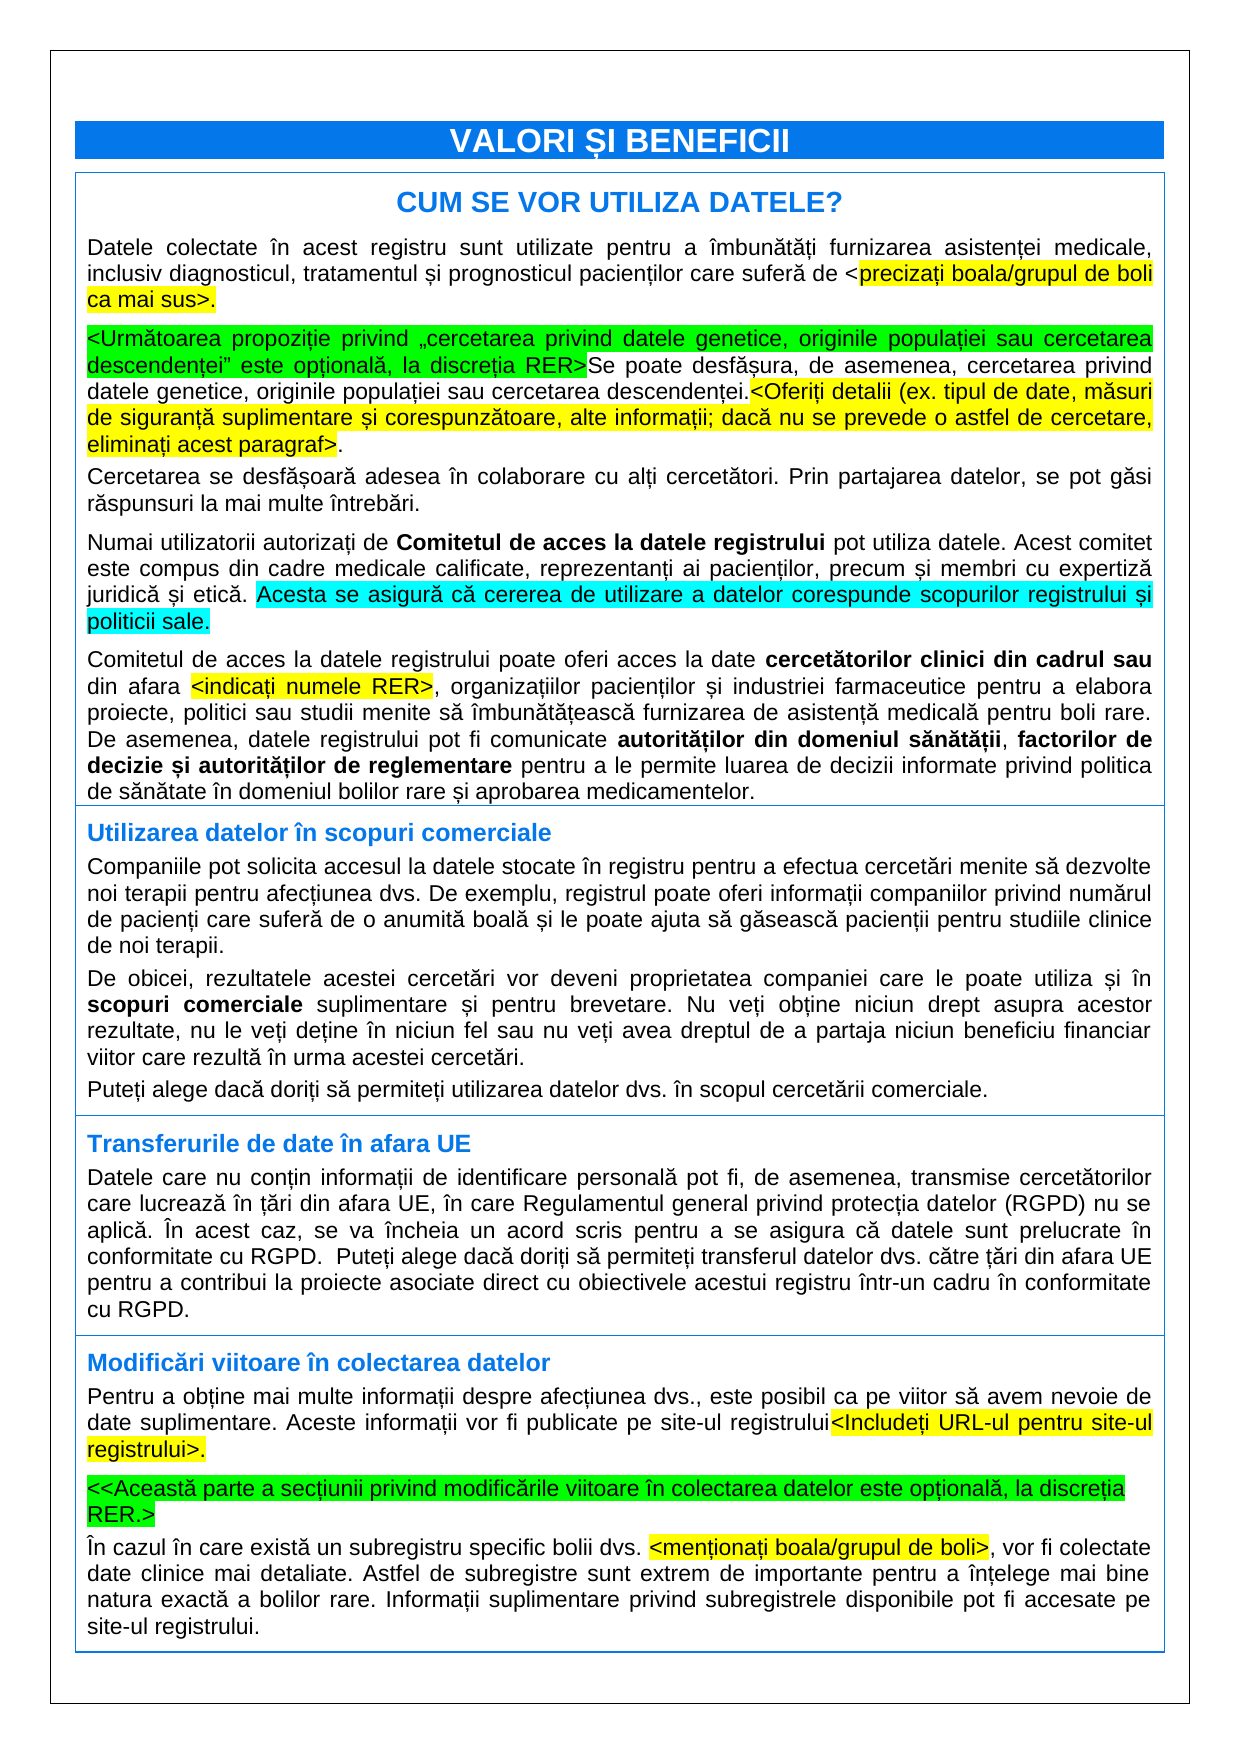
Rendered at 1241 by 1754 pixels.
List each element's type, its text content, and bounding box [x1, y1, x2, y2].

table_cell Transferurile de date în afara UE Datele care nu conțin informații de identificare personală pot fi, de asemenea, transmise cercetătorilor care lucrează în țări din afara UE, în care Regulamentul general privind protecția datelor (RGPD) nu se aplică. În acest caz, se va încheia un acord scris pentru a se asigura că datele sunt prelucrate în conformitate cu RGPD. Puteți alege dacă doriți să permiteți transferul datelor dvs. către țări din afara UE pentru a contribui la proiecte asociate direct cu obiectivele acestui registru într-un cadru în conformitate cu RGPD. [76, 1116, 1164, 1334]
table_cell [76, 1336, 1164, 1651]
table_header VALORI ȘI BENEFICII [75, 121, 1164, 159]
table_header CUM SE VOR UTILIZA DATELE? Datele colectate în acest registru sunt utilizate pentru a îmbunătăți furnizarea asistenței medicale, inclusiv diagnosticul, tratamentul și prognosticul pacienților care suferă de <precizați boala/grupul de boli ca mai sus>. <Următoarea propoziție privind „cercetarea privind datele genetice, originile populației sau cercetarea descendenței” este opțională, la discreția RER>Se poate desfășura, de asemenea, cercetarea privind datele genetice, originile populației sau cercetarea descendenței.<Oferiți detalii (ex. tipul de date, măsuri de siguranță suplimentare și corespunzătoare, alte informații; dacă nu se prevede o astfel de cercetare, eliminați acest paragraf>. Cercetarea se desfășoară adesea în colaborare cu alți cercetători. Prin partajarea datelor, se pot găsi răspunsuri la mai multe întrebări. Numai utilizatorii autorizați de Comitetul de acces la datele registrului pot utiliza datele. Acest comitet este compus din cadre medicale calificate, reprezentanți ai pacienților, precum și membri cu expertiză juridică și etică. Acesta se asigură că cererea de utilizare a datelor corespunde scopurilor registrului și politicii sale. Comitetul de acces la datele registrului poate oferi acces la date cercetătorilor clinici din cadrul sau din afara <indicați numele RER>, organizațiilor pacienților și industriei farmaceutice pentru a elabora proiecte, politici sau studii menite să îmbunătățească furnizarea de asistență medicală pentru boli rare. De asemenea, datele registrului pot fi comunicate autorităților din domeniul sănătății, factorilor de decizie și autorităților de reglementare pentru a le permite luarea de decizii informate privind politica de sănătate în domeniul bolilor rare și aprobarea medicamentelor. [76, 173, 1164, 804]
table_cell Utilizarea datelor în scopuri comerciale Companiile pot solicita accesul la datele stocate în registru pentru a efectua cercetări menite să dezvolte noi terapii pentru afecțiunea dvs. De exemplu, registrul poate oferi informații companiilor privind numărul de pacienți care suferă de o anumită boală și le poate ajuta să găsească pacienții pentru studiile clinice de noi terapii. De obicei, rezultatele acestei cercetări vor deveni proprietatea companiei care le poate utiliza și în scopuri comerciale suplimentare și pentru brevetare. Nu veți obține niciun drept asupra acestor rezultate, nu le veți deține în niciun fel sau nu veți avea dreptul de a partaja niciun beneficiu financiar viitor care rezultă în urma acestei cercetări. Puteți alege dacă doriți să permiteți utilizarea datelor dvs. în scopul cercetării comerciale. [76, 806, 1164, 1115]
